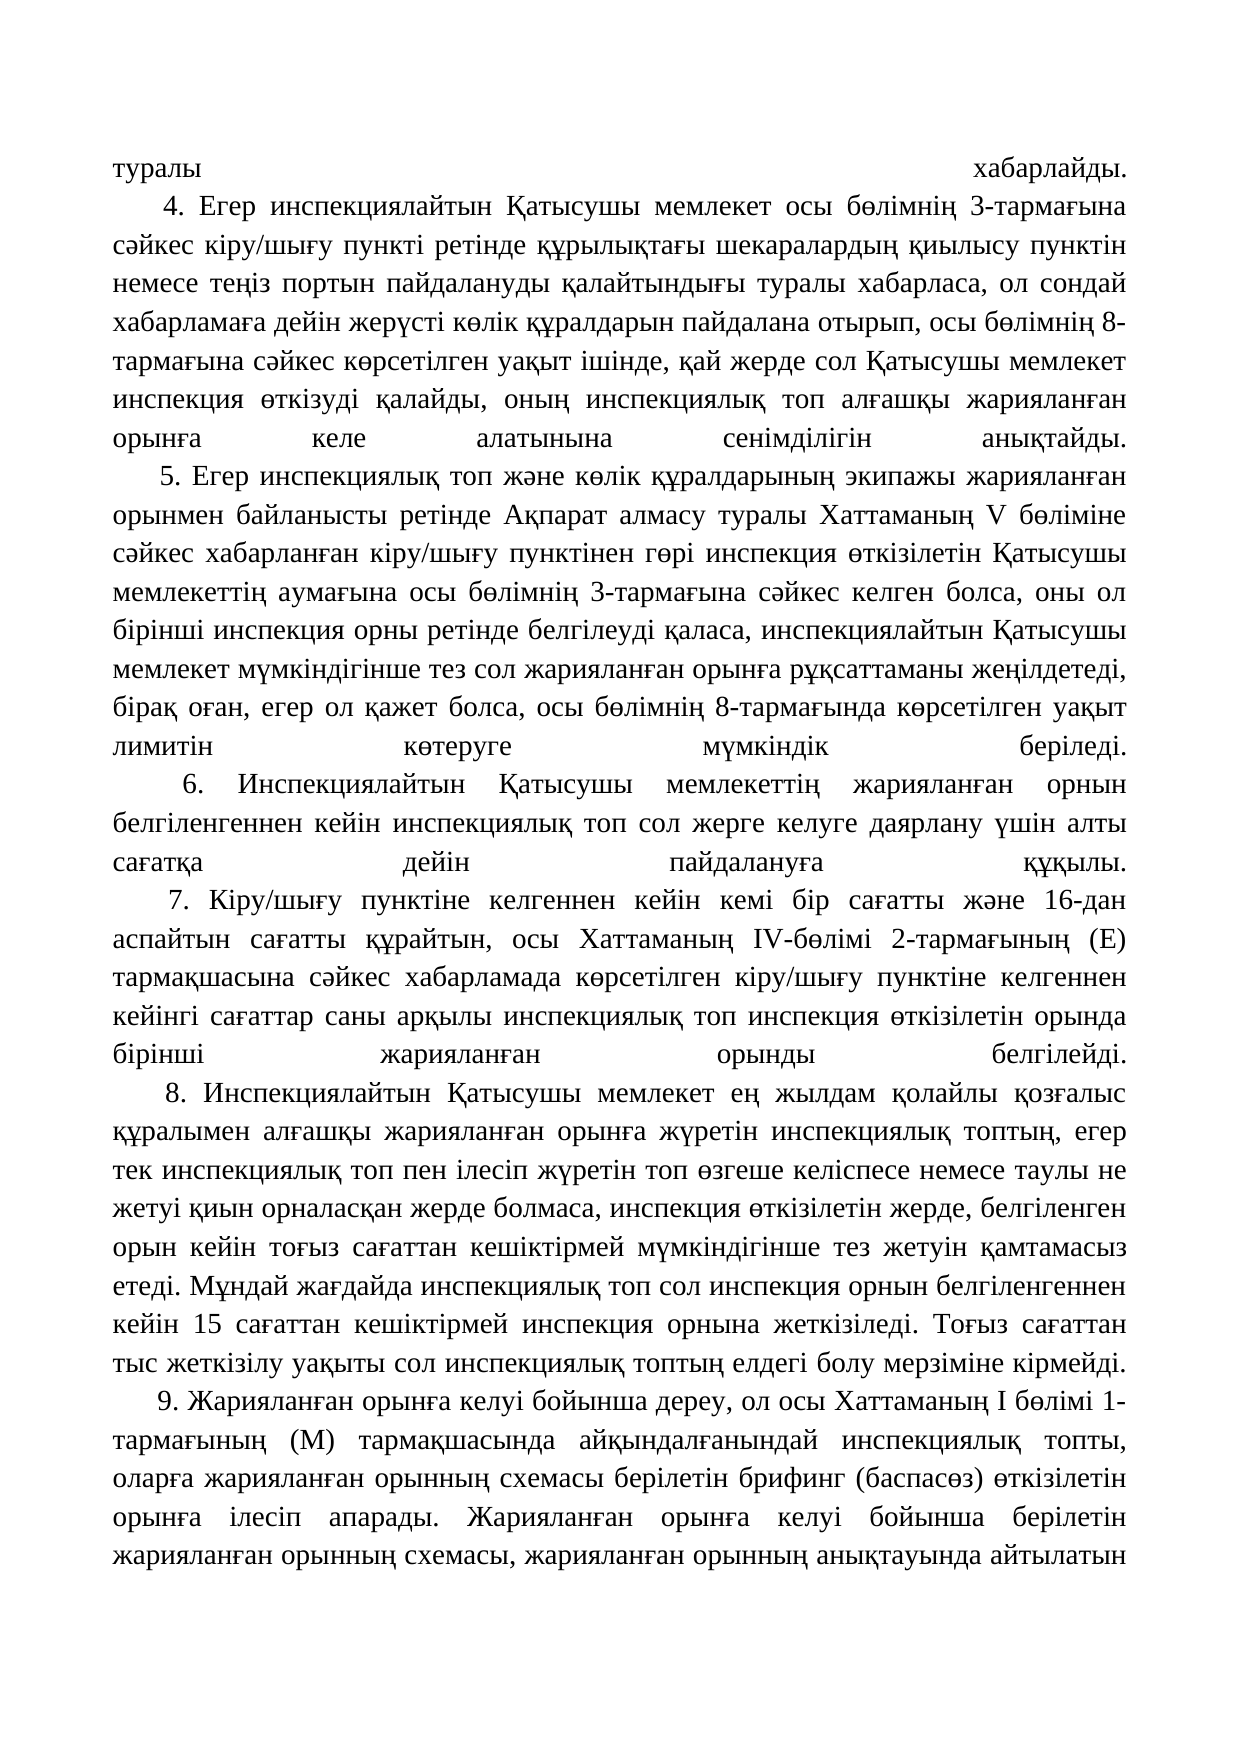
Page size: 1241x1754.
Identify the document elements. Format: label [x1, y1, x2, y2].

text [112, 150, 1128, 1571]
